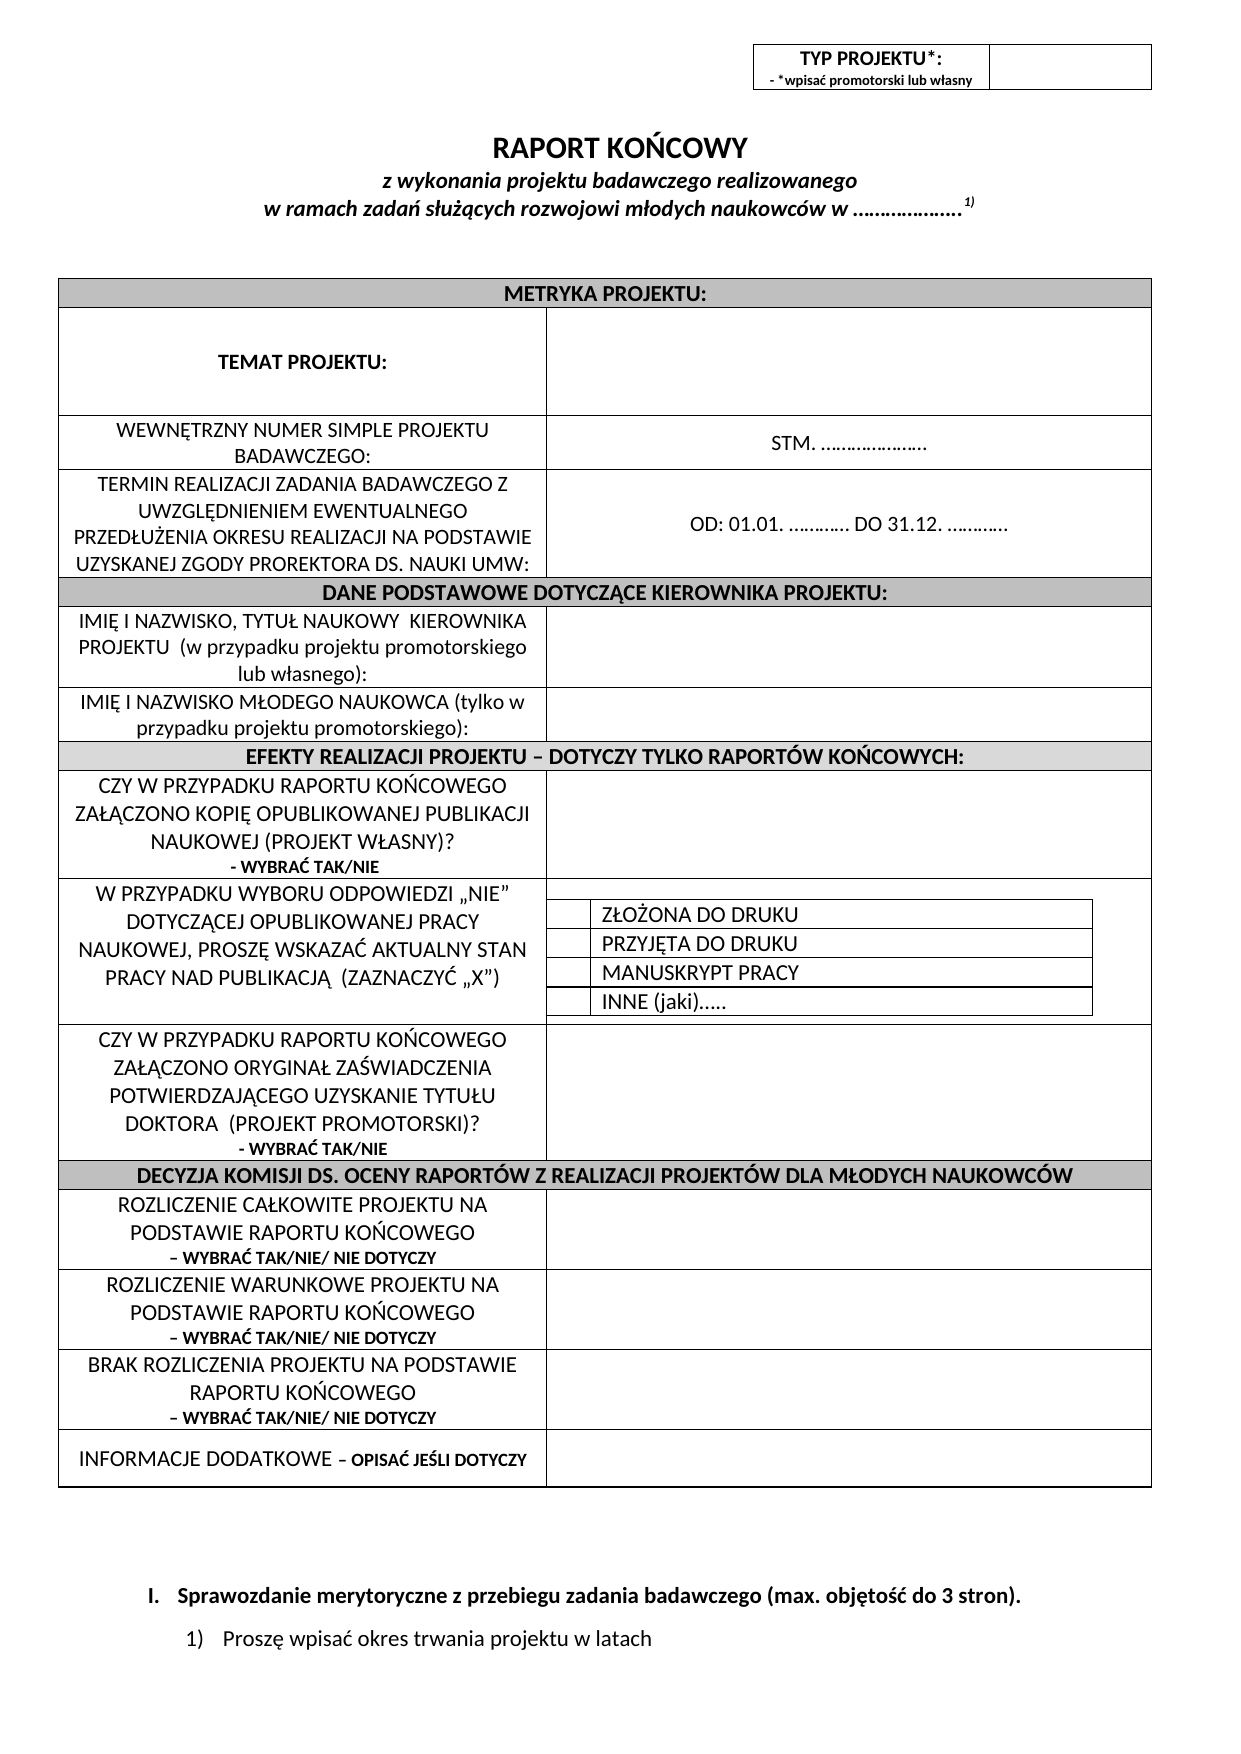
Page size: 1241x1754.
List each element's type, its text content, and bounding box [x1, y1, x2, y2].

table_cell IMIĘ I NAZWISKO MŁODEGO NAUKOWCA (tylko w przypadku projektu promotorskiego): [59, 688, 546, 741]
table_cell [547, 607, 1151, 687]
text w ramach zadań służących rozwojowi młodych naukowców w ………………..1) [148, 194, 1093, 222]
table_cell [547, 1270, 1151, 1349]
table_cell [547, 771, 1151, 878]
table_cell OD: 01.01. ………… DO 31.12. ………… [547, 470, 1151, 577]
table_cell [547, 1025, 1151, 1160]
list Sprawozdanie merytoryczne z przebiegu zadania badawczego (max. objętość do 3 stron). [148, 1581, 1093, 1609]
table_cell IMIĘ I NAZWISKO, TYTUŁ NAUKOWY KIEROWNIKA PROJEKTU (w przypadku projektu promotorskiego lub własnego): [59, 607, 546, 687]
table_header TYP PROJEKTU*: - *wpisać promotorski lub własny [754, 45, 989, 89]
table_cell [547, 308, 1151, 415]
text RAPORT KOŃCOWY [148, 128, 1093, 166]
table_cell [547, 688, 1151, 741]
table_cell WEWNĘTRZNY NUMER SIMPLE PROJEKTU BADAWCZEGO: [59, 416, 546, 469]
table_cell CZY W PRZYPADKU RAPORTU KOŃCOWEGO ZAŁĄCZONO ORYGINAŁ ZAŚWIADCZENIA POTWIERDZAJĄCEGO UZYSKANIE TYTUŁU DOKTORA (PROJEKT PROMOTORSKI)? - WYBRAĆ TAK/NIE [59, 1025, 546, 1160]
table_cell INFORMACJE DODATKOWE – OPISAĆ JEŚLI DOTYCZY [59, 1430, 546, 1486]
table_cell TEMAT PROJEKTU: [59, 308, 546, 415]
table_cell DECYZJA KOMISJI DS. OCENY RAPORTÓW Z REALIZACJI PROJEKTÓW DLA MŁODYCH NAUKOWCÓW [59, 1161, 1151, 1189]
table_cell [547, 1350, 1151, 1429]
table_cell STM. ………………… [547, 416, 1151, 469]
text z wykonania projektu badawczego realizowanego [148, 166, 1093, 194]
table_cell TERMIN REALIZACJI ZADANIA BADAWCZEGO Z UWZGLĘDNIENIEM EWENTUALNEGO PRZEDŁUŻENIA OKRESU REALIZACJI NA PODSTAWIE UZYSKANEJ ZGODY PROREKTORA DS. NAUKI UMW: [59, 470, 546, 577]
table_cell ROZLICZENIE CAŁKOWITE PROJEKTU NA PODSTAWIE RAPORTU KOŃCOWEGO – WYBRAĆ TAK/NIE/ NIE DOTYCZY [59, 1190, 546, 1269]
table_cell [547, 1190, 1151, 1269]
table_cell DANE PODSTAWOWE DOTYCZĄCE KIEROWNIKA PROJEKTU: [59, 578, 1151, 606]
table_cell CZY W PRZYPADKU RAPORTU KOŃCOWEGO ZAŁĄCZONO KOPIĘ OPUBLIKOWANEJ PUBLIKACJI NAUKOWEJ (PROJEKT WŁASNY)? - WYBRAĆ TAK/NIE [59, 771, 546, 878]
table_cell [547, 1430, 1151, 1486]
table_header METRYKA PROJEKTU: [59, 279, 1151, 307]
table_cell EFEKTY REALIZACJI PROJEKTU – DOTYCZY TYLKO RAPORTÓW KOŃCOWYCH: [59, 742, 1151, 770]
table_cell BRAK ROZLICZENIA PROJEKTU NA PODSTAWIE RAPORTU KOŃCOWEGO – WYBRAĆ TAK/NIE/ NIE DOTYCZY [59, 1350, 546, 1429]
table_cell ROZLICZENIE WARUNKOWE PROJEKTU NA PODSTAWIE RAPORTU KOŃCOWEGO – WYBRAĆ TAK/NIE/ NIE DOTYCZY [59, 1270, 546, 1349]
table_cell [547, 879, 1151, 1024]
table_header [990, 45, 1151, 89]
table_cell W PRZYPADKU WYBORU ODPOWIEDZI „NIE” DOTYCZĄCEJ OPUBLIKOWANEJ PRACY NAUKOWEJ, PROSZĘ WSKAZAĆ AKTUALNY STAN PRACY NAD PUBLIKACJĄ (ZAZNACZYĆ „X”) [59, 879, 546, 1024]
